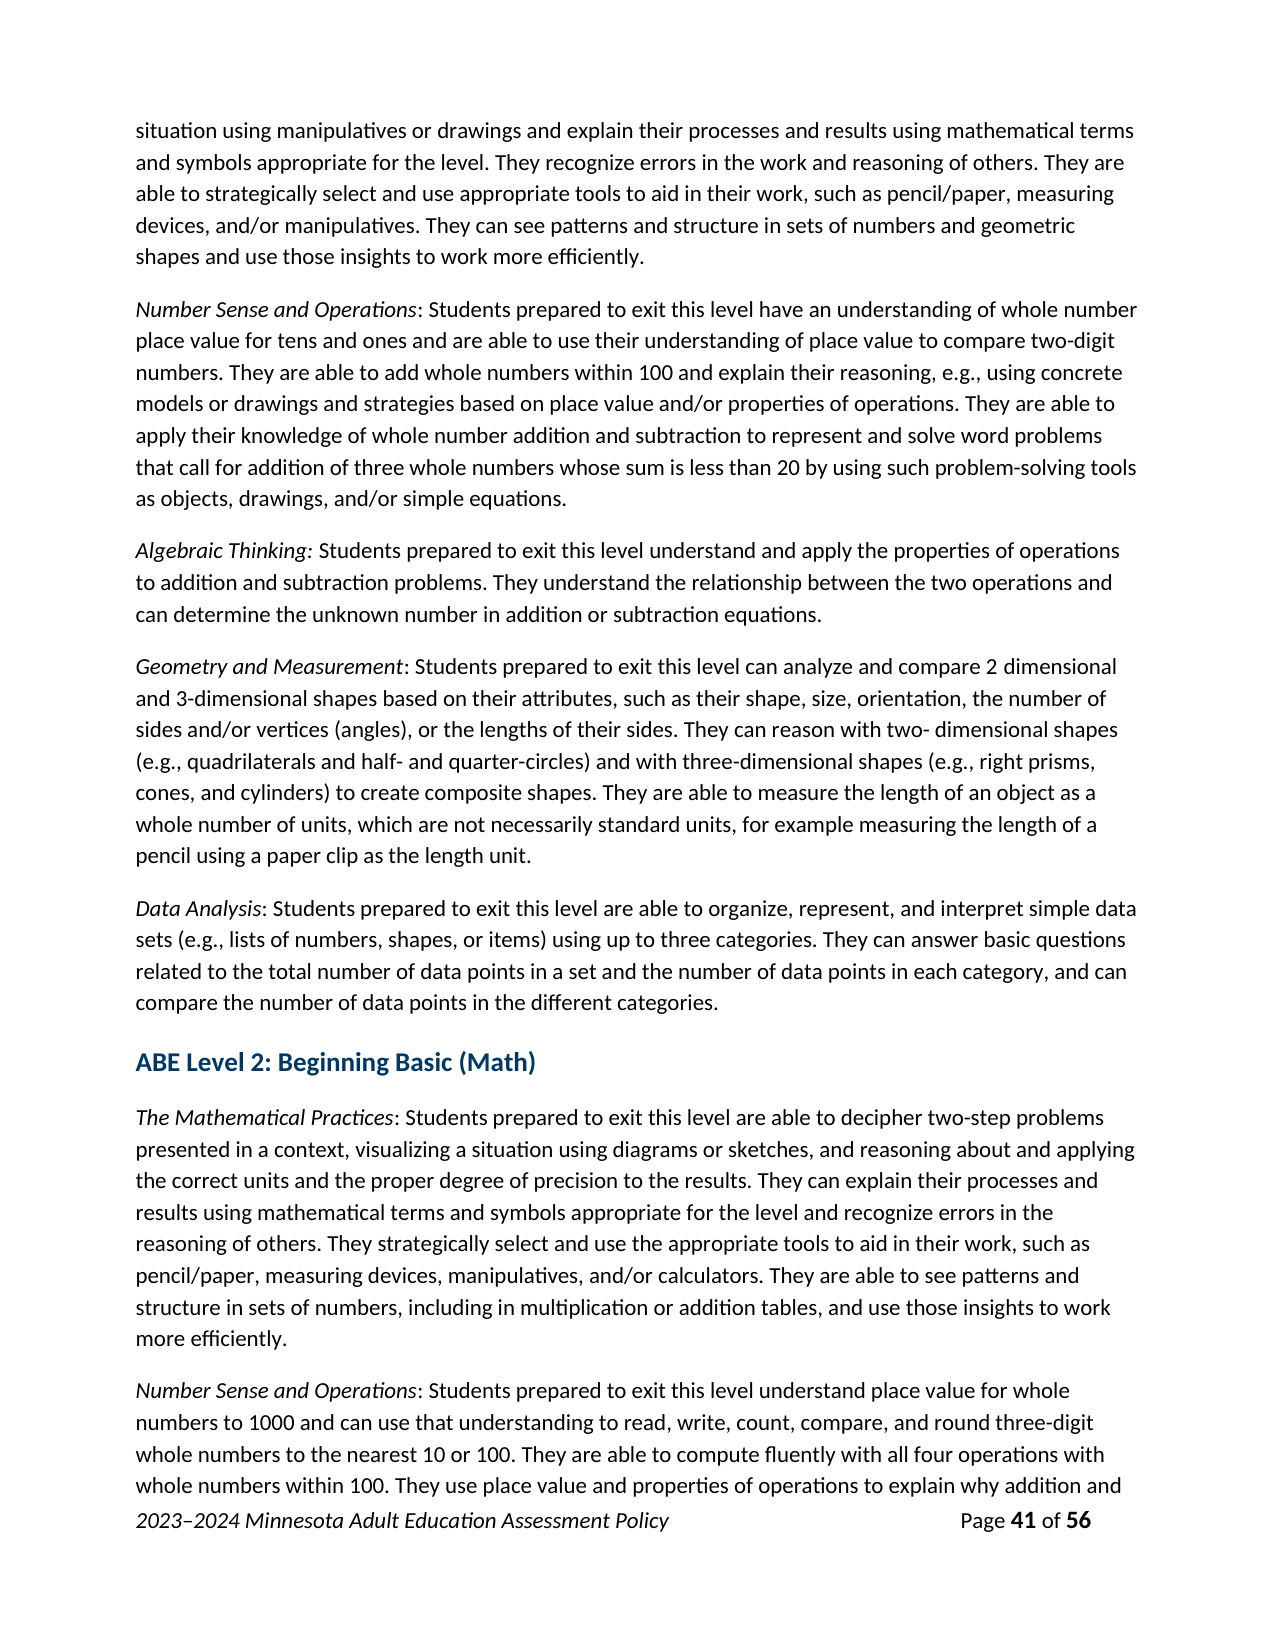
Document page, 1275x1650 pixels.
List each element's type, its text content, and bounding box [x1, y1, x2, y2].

text The Mathematical Practices: Students prepared to exit this level are able to decipher two-step problems presented in a context, visualizing a situation using diagrams or sketches, and reasoning about and applying the correct units and the proper degree of precision to the results. They can explain their processes and results using mathematical terms and symbols appropriate for the level and recognize errors in the reasoning of others. They strategically select and use the appropriate tools to aid in their work, such as pencil/paper, measuring devices, manipulatives, and/or calculators. They are able to see patterns and structure in sets of numbers, including in multiplication or addition tables, and use those insights to work more efficiently. [135, 1103, 1139, 1352]
subtitle ABE Level 2: Beginning Basic (Math) [135, 1045, 1139, 1078]
text Number Sense and Operations: Students prepared to exit this level have an understanding of whole number place value for tens and ones and are able to use their understanding of place value to compare two-digit numbers. They are able to add whole numbers within 100 and explain their reasoning, e.g., using concrete models or drawings and strategies based on place value and/or properties of operations. They are able to apply their knowledge of whole number addition and subtraction to represent and solve word problems that call for addition of three whole numbers whose sum is less than 20 by using such problem-solving tools as objects, drawings, and/or simple equations. [135, 295, 1139, 512]
text Geometry and Measurement: Students prepared to exit this level can analyze and compare 2­ dimensional and 3-dimensional shapes based on their attributes, such as their shape, size, orientation, the number of sides and/or vertices (angles), or the lengths of their sides. They can reason with two- dimensional shapes (e.g., quadrilaterals and half- and quarter-circles) and with three-dimensional shapes (e.g., right prisms, cones, and cylinders) to create composite shapes. They are able to measure the length of an object as a whole number of units, which are not necessarily standard units, for example measuring the length of a pencil using a paper clip as the length unit. [135, 652, 1139, 869]
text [135, 116, 1139, 270]
text Algebraic Thinking: Students prepared to exit this level understand and apply the properties of operations to addition and subtraction problems. They understand the relationship between the two operations and can determine the unknown number in addition or subtraction equations. [135, 537, 1139, 628]
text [135, 1377, 1139, 1499]
text Data Analysis: Students prepared to exit this level are able to organize, represent, and interpret simple data sets (e.g., lists of numbers, shapes, or items) using up to three categories. They can answer basic questions related to the total number of data points in a set and the number of data points in each category, and can compare the number of data points in the different categories. [135, 894, 1139, 1017]
